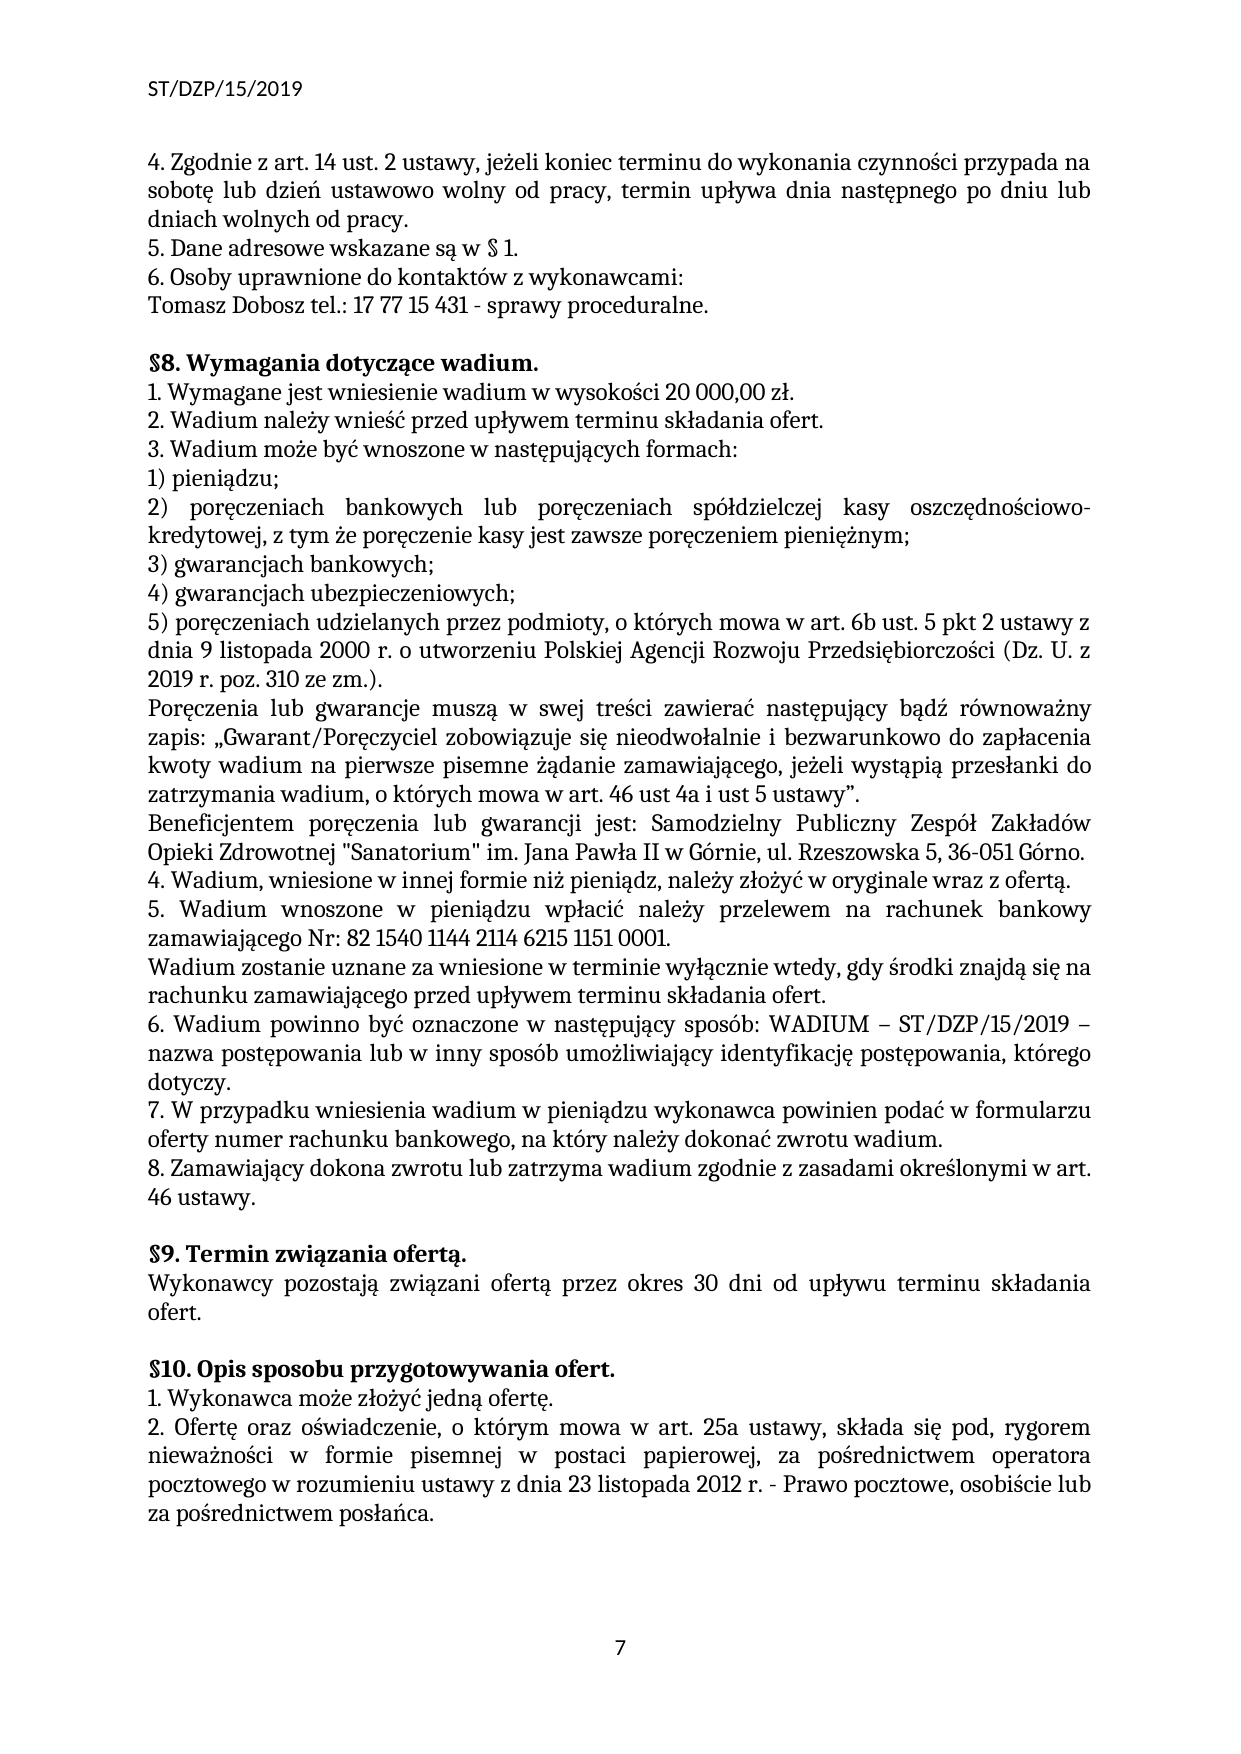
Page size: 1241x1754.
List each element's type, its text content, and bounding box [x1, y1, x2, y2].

text 1) pieniądzu; [148, 464, 1092, 493]
text Wadium zostanie uznane za wniesione w terminie wyłącznie wtedy, gdy środki znajdą się na rachunku zamawiającego przed upływem terminu składania ofert. [148, 953, 1092, 1010]
text 2. Ofertę oraz oświadczenie, o którym mowa w art. 25a ustawy, składa się pod, rygorem nieważności w formie pisemnej w postaci papierowej, za pośrednictwem operatora pocztowego w rozumieniu ustawy z dnia 23 listopada 2012 r. - Prawo pocztowe, osobiście lub za pośrednictwem posłańca. [148, 1413, 1092, 1528]
text 5. Dane adresowe wskazane są w § 1. [148, 234, 1092, 263]
text 5. Wadium wnoszone w pieniądzu wpłacić należy przelewem na rachunek bankowy zamawiającego Nr: 82 1540 1144 2114 6215 1151 0001. [148, 895, 1092, 953]
text 2. Wadium należy wnieść przed upływem terminu składania ofert. [148, 406, 1092, 435]
text 1. Wykonawca może złożyć jedną ofertę. [148, 1384, 1092, 1413]
text 7. W przypadku wniesienia wadium w pieniądzu wykonawca powinien podać w formularzu oferty numer rachunku bankowego, na który należy dokonać zwrotu wadium. [148, 1096, 1092, 1154]
text §8. Wymagania dotyczące wadium. [148, 349, 1092, 378]
text 4) gwarancjach ubezpieczeniowych; [148, 579, 1092, 608]
text 3. Wadium może być wnoszone w następujących formach: [148, 435, 1092, 464]
text 6. Wadium powinno być oznaczone w następujący sposób: WADIUM – ST/DZP/15/2019 – nazwa postępowania lub w inny sposób umożliwiający identyfikację postępowania, którego dotyczy. [148, 1010, 1092, 1096]
text 3) gwarancjach bankowych; [148, 550, 1092, 579]
text 4. Wadium, wniesione w innej formie niż pieniądz, należy złożyć w oryginale wraz z ofertą. [148, 866, 1092, 895]
text 1. Wymagane jest wniesienie wadium w wysokości 20 000,00 zł. [148, 378, 1092, 406]
text 4. Zgodnie z art. 14 ust. 2 ustawy, jeżeli koniec terminu do wykonania czynności przypada na sobotę lub dzień ustawowo wolny od pracy, termin upływa dnia następnego po dniu lub dniach wolnych od pracy. [148, 148, 1092, 234]
text Poręczenia lub gwarancje muszą w swej treści zawierać następujący bądź równoważny zapis: „Gwarant/Poręczyciel zobowiązuje się nieodwołalnie i bezwarunkowo do zapłacenia kwoty wadium na pierwsze pisemne żądanie zamawiającego, jeżeli wystąpią przesłanki do zatrzymania wadium, o których mowa w art. 46 ust 4a i ust 5 ustawy”. [148, 694, 1092, 809]
text §9. Termin związania ofertą. [148, 1240, 1092, 1269]
text Tomasz Dobosz tel.: 17 77 15 431 - sprawy proceduralne. [148, 291, 1092, 320]
text Beneficjentem poręczenia lub gwarancji jest: Samodzielny Publiczny Zespół Zakładów Opieki Zdrowotnej "Sanatorium" im. Jana Pawła II w Górnie, ul. Rzeszowska 5, 36-051 Górno. [148, 809, 1092, 866]
text 5) poręczeniach udzielanych przez podmioty, o których mowa w art. 6b ust. 5 pkt 2 ustawy z dnia 9 listopada 2000 r. o utworzeniu Polskiej Agencji Rozwoju Przedsiębiorczości (Dz. U. z 2019 r. poz. 310 ze zm.). [148, 608, 1092, 694]
text §10. Opis sposobu przygotowywania ofert. [148, 1355, 1092, 1384]
text 8. Zamawiający dokona zwrotu lub zatrzyma wadium zgodnie z zasadami określonymi w art. 46 ustawy. [148, 1154, 1092, 1211]
text 2) poręczeniach bankowych lub poręczeniach spółdzielczej kasy oszczędnościowo-kredytowej, z tym że poręczenie kasy jest zawsze poręczeniem pieniężnym; [148, 493, 1092, 550]
text 6. Osoby uprawnione do kontaktów z wykonawcami: [148, 263, 1092, 291]
text Wykonawcy pozostają związani ofertą przez okres 30 dni od upływu terminu składania ofert. [148, 1269, 1092, 1326]
